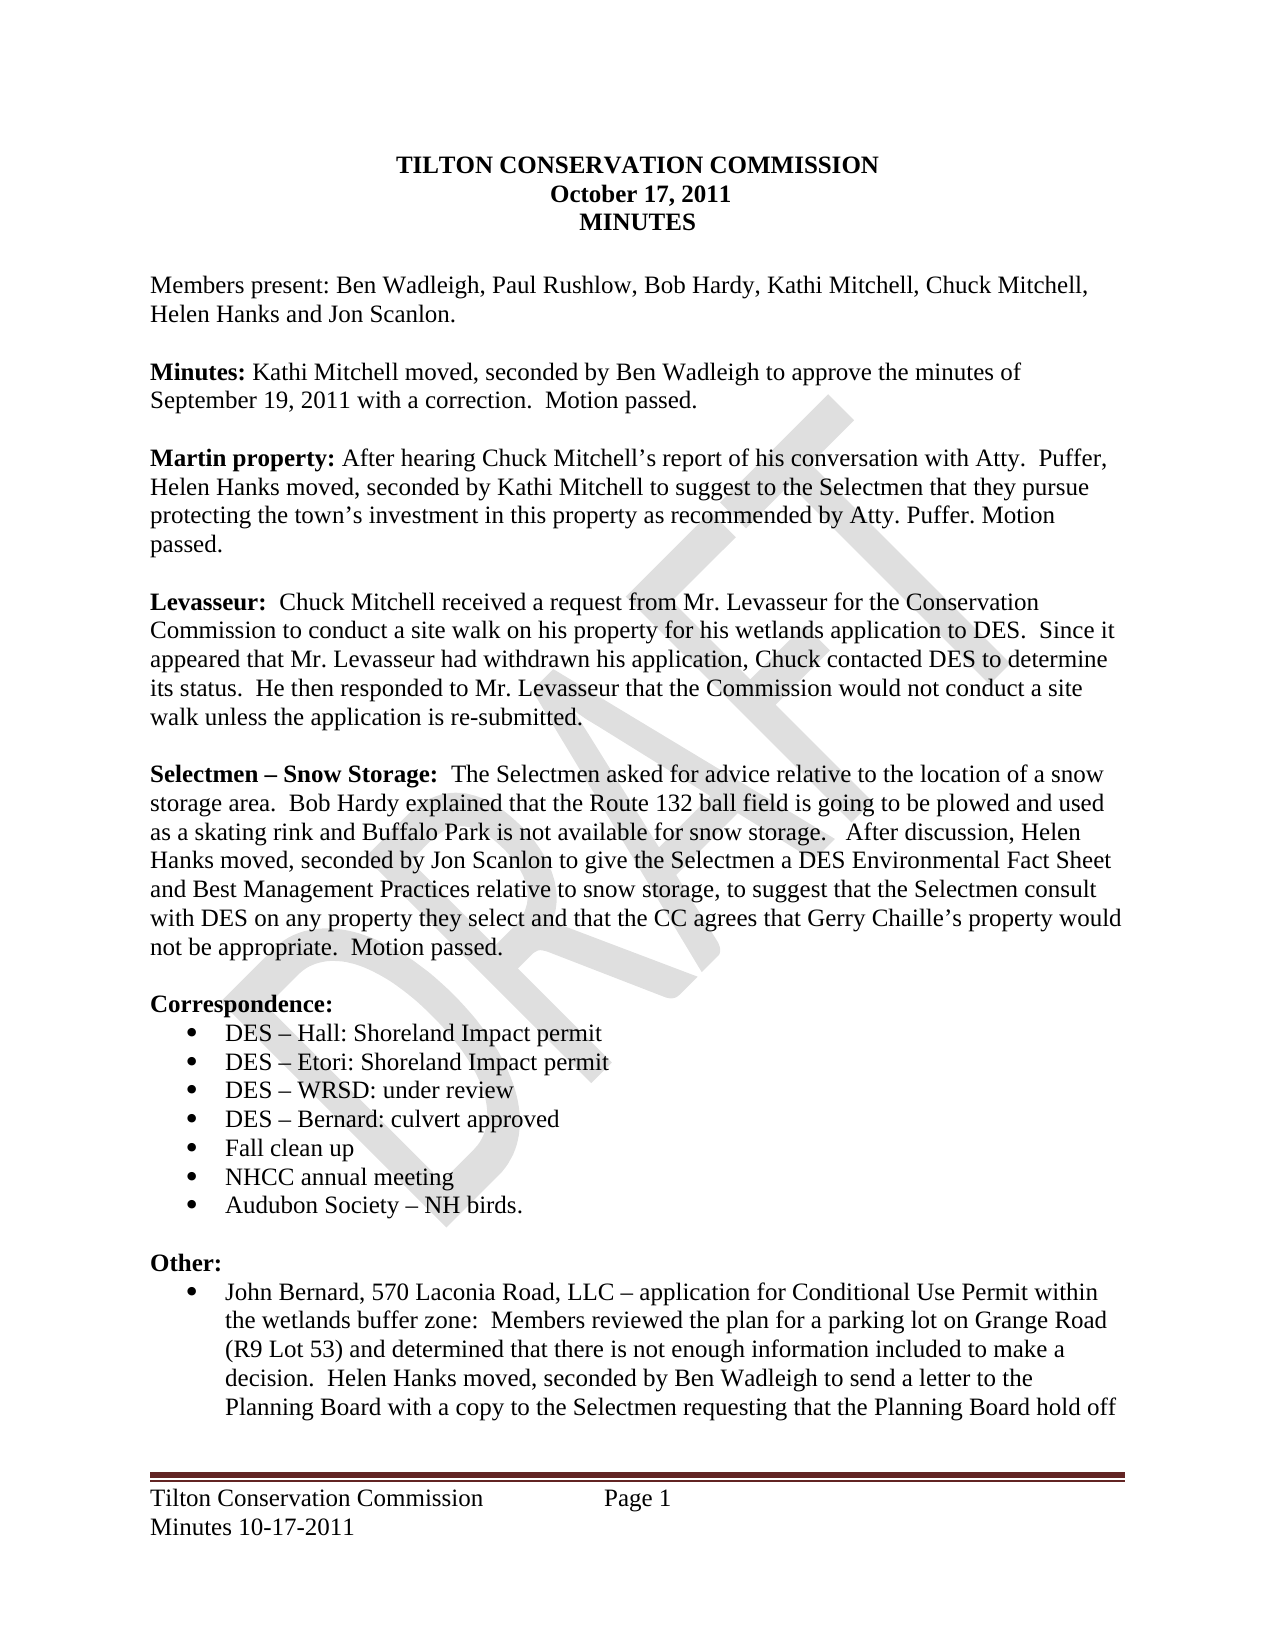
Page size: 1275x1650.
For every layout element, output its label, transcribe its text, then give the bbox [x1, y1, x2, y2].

subtitle MINUTES [150, 207, 1125, 236]
title TILTON CONSERVATION COMMISSION [150, 150, 1125, 179]
list DES – Bernard: culvert approved [187, 1104, 1125, 1133]
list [187, 1277, 1125, 1420]
text Other: [150, 1248, 1125, 1277]
text Minutes: Kathi Mitchell moved, seconded by Ben Wadleigh to approve the minutes of September 19, 2011 with a correction. Motion passed. [150, 357, 1125, 414]
list Fall clean up [187, 1133, 1125, 1162]
text Members present: Ben Wadleigh, Paul Rushlow, Bob Hardy, Kathi Mitchell, Chuck Mitchell, Helen Hanks and Jon Scanlon. [150, 270, 1125, 328]
text October 17, 2011 [150, 179, 1125, 207]
list NHCC annual meeting [187, 1162, 1125, 1190]
text Correspondence: [150, 989, 1125, 1018]
list DES – Etori: Shoreland Impact permit [187, 1047, 1125, 1075]
text Levasseur: Chuck Mitchell received a request from Mr. Levasseur for the Conservation Commission to conduct a site walk on his property for his wetlands application to DES. Since it appeared that Mr. Levasseur had withdrawn his application, Chuck contacted DES to determine its status. He then responded to Mr. Levasseur that the Commission would not conduct a site walk unless the application is re-submitted. [150, 587, 1125, 730]
text Selectmen – Snow Storage: The Selectmen asked for advice relative to the location of a snow storage area. Bob Hardy explained that the Route 132 ball field is going to be plowed and used as a skating rink and Buffalo Park is not available for snow storage. After discussion, Helen Hanks moved, seconded by Jon Scanlon to give the Selectmen a DES Environmental Fact Sheet and Best Management Practices relative to snow storage, to suggest that the Selectmen consult with DES on any property they select and that the CC agrees that Gerry Chaille’s property would not be appropriate. Motion passed. [150, 759, 1125, 960]
list DES – Hall: Shoreland Impact permit [187, 1018, 1125, 1047]
list Audubon Society – NH birds. [187, 1190, 1125, 1219]
text Martin property: After hearing Chuck Mitchell’s report of his conversation with Atty. Puffer, Helen Hanks moved, seconded by Kathi Mitchell to suggest to the Selectmen that they pursue protecting the town’s investment in this property as recommended by Atty. Puffer. Motion passed. [150, 443, 1125, 558]
list DES – WRSD: under review [187, 1075, 1125, 1104]
